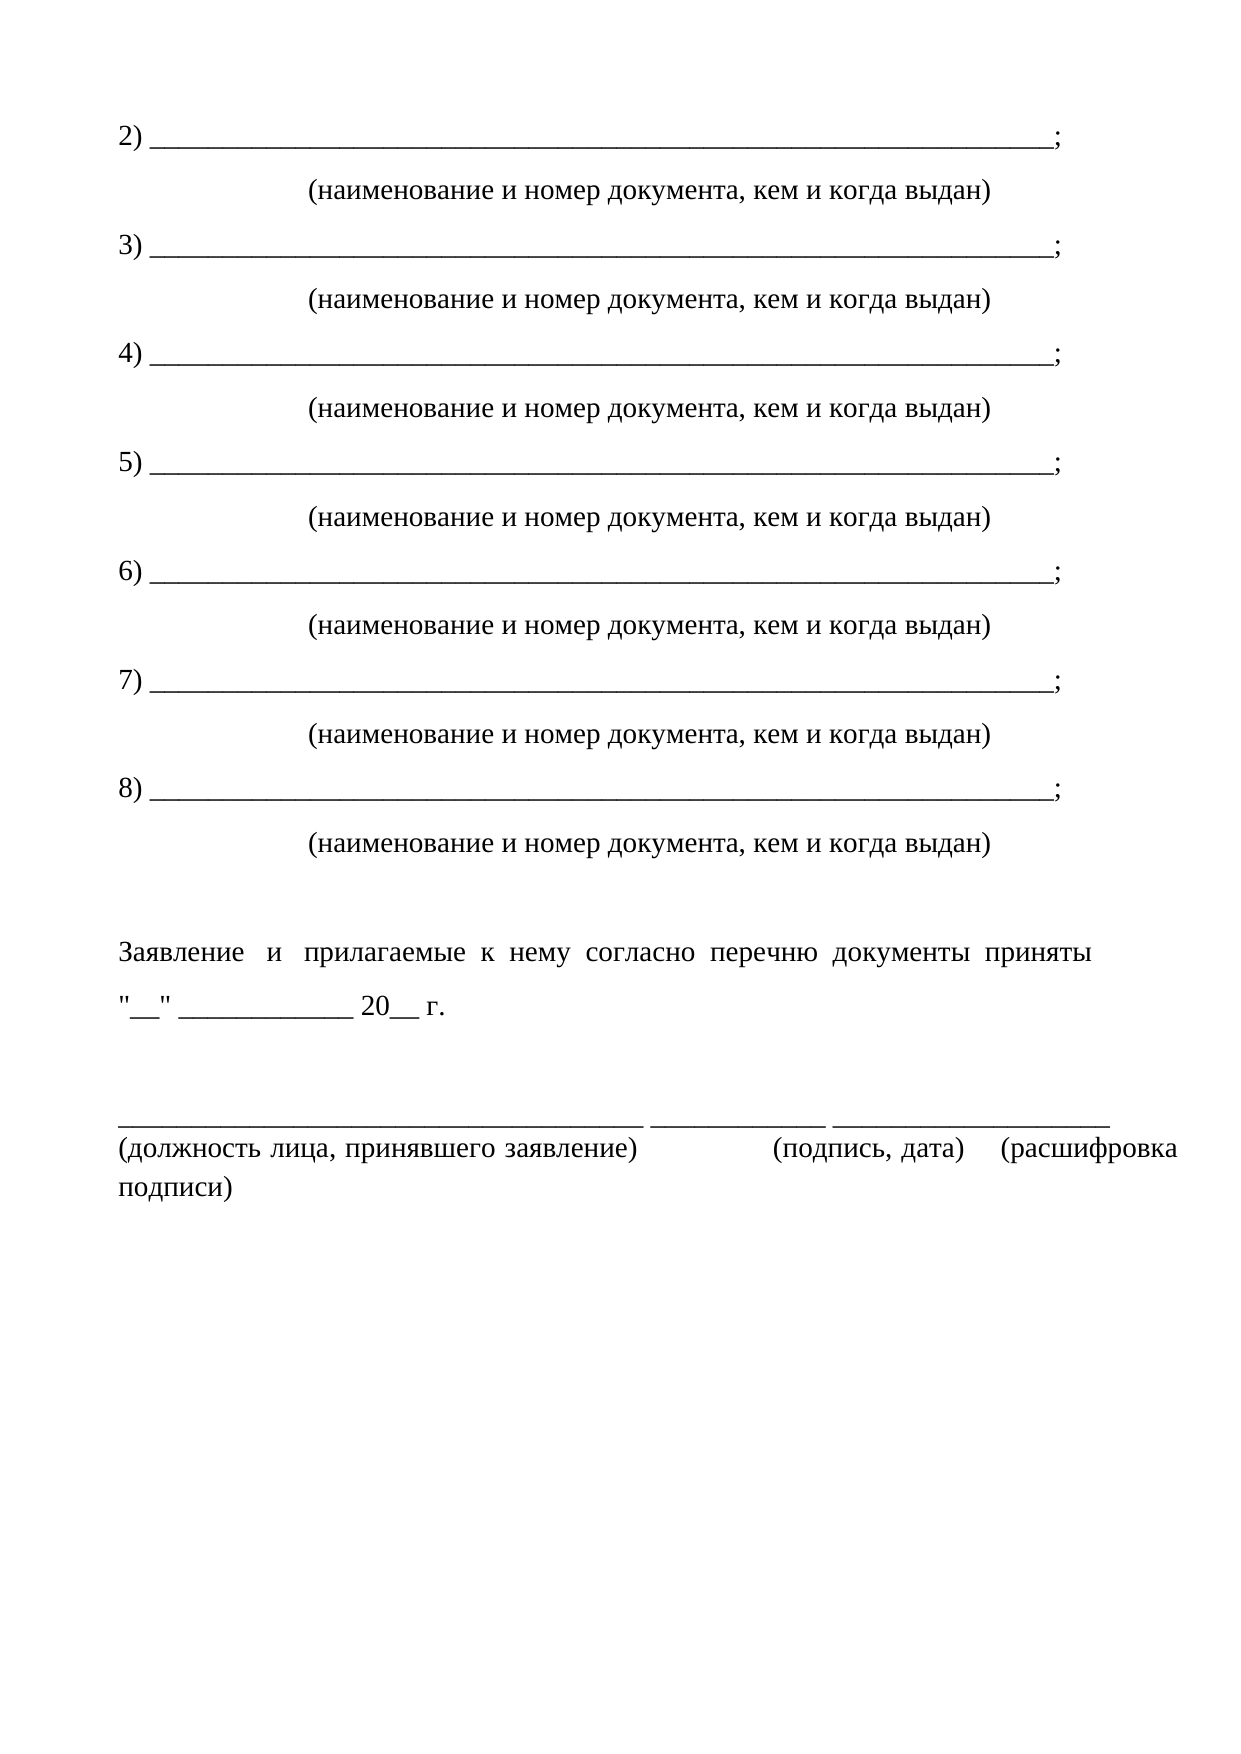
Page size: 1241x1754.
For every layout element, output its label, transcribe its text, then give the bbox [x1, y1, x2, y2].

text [118, 172, 1181, 206]
text (наименование и номер документа, кем и когда выдан) [118, 390, 1181, 423]
text 5) ______________________________________________________________; [118, 444, 1181, 478]
text 2) ______________________________________________________________; [118, 118, 1181, 152]
text (наименование и номер документа, кем и когда выдан) [118, 716, 1181, 750]
text 7) ______________________________________________________________; [118, 662, 1181, 695]
text (должность лица, принявшего заявление) (подпись, дата) (расшифровка подписи) [118, 1130, 1181, 1202]
text (наименование и номер документа, кем и когда выдан) [118, 281, 1181, 315]
text 8) ______________________________________________________________; [118, 771, 1181, 804]
text "__" ____________ 20__ г. [118, 988, 1181, 1022]
text ____________________________________ ____________ ___________________ [118, 1097, 1181, 1130]
text (наименование и номер документа, кем и когда выдан) [118, 825, 1181, 858]
text (наименование и номер документа, кем и когда выдан) [118, 607, 1181, 641]
text Заявление и прилагаемые к нему согласно перечню документы приняты [118, 934, 1181, 967]
text 6) ______________________________________________________________; [118, 553, 1181, 587]
text 3) ______________________________________________________________; [118, 227, 1181, 260]
text 4) ______________________________________________________________; [118, 336, 1181, 369]
text (наименование и номер документа, кем и когда выдан) [118, 499, 1181, 532]
